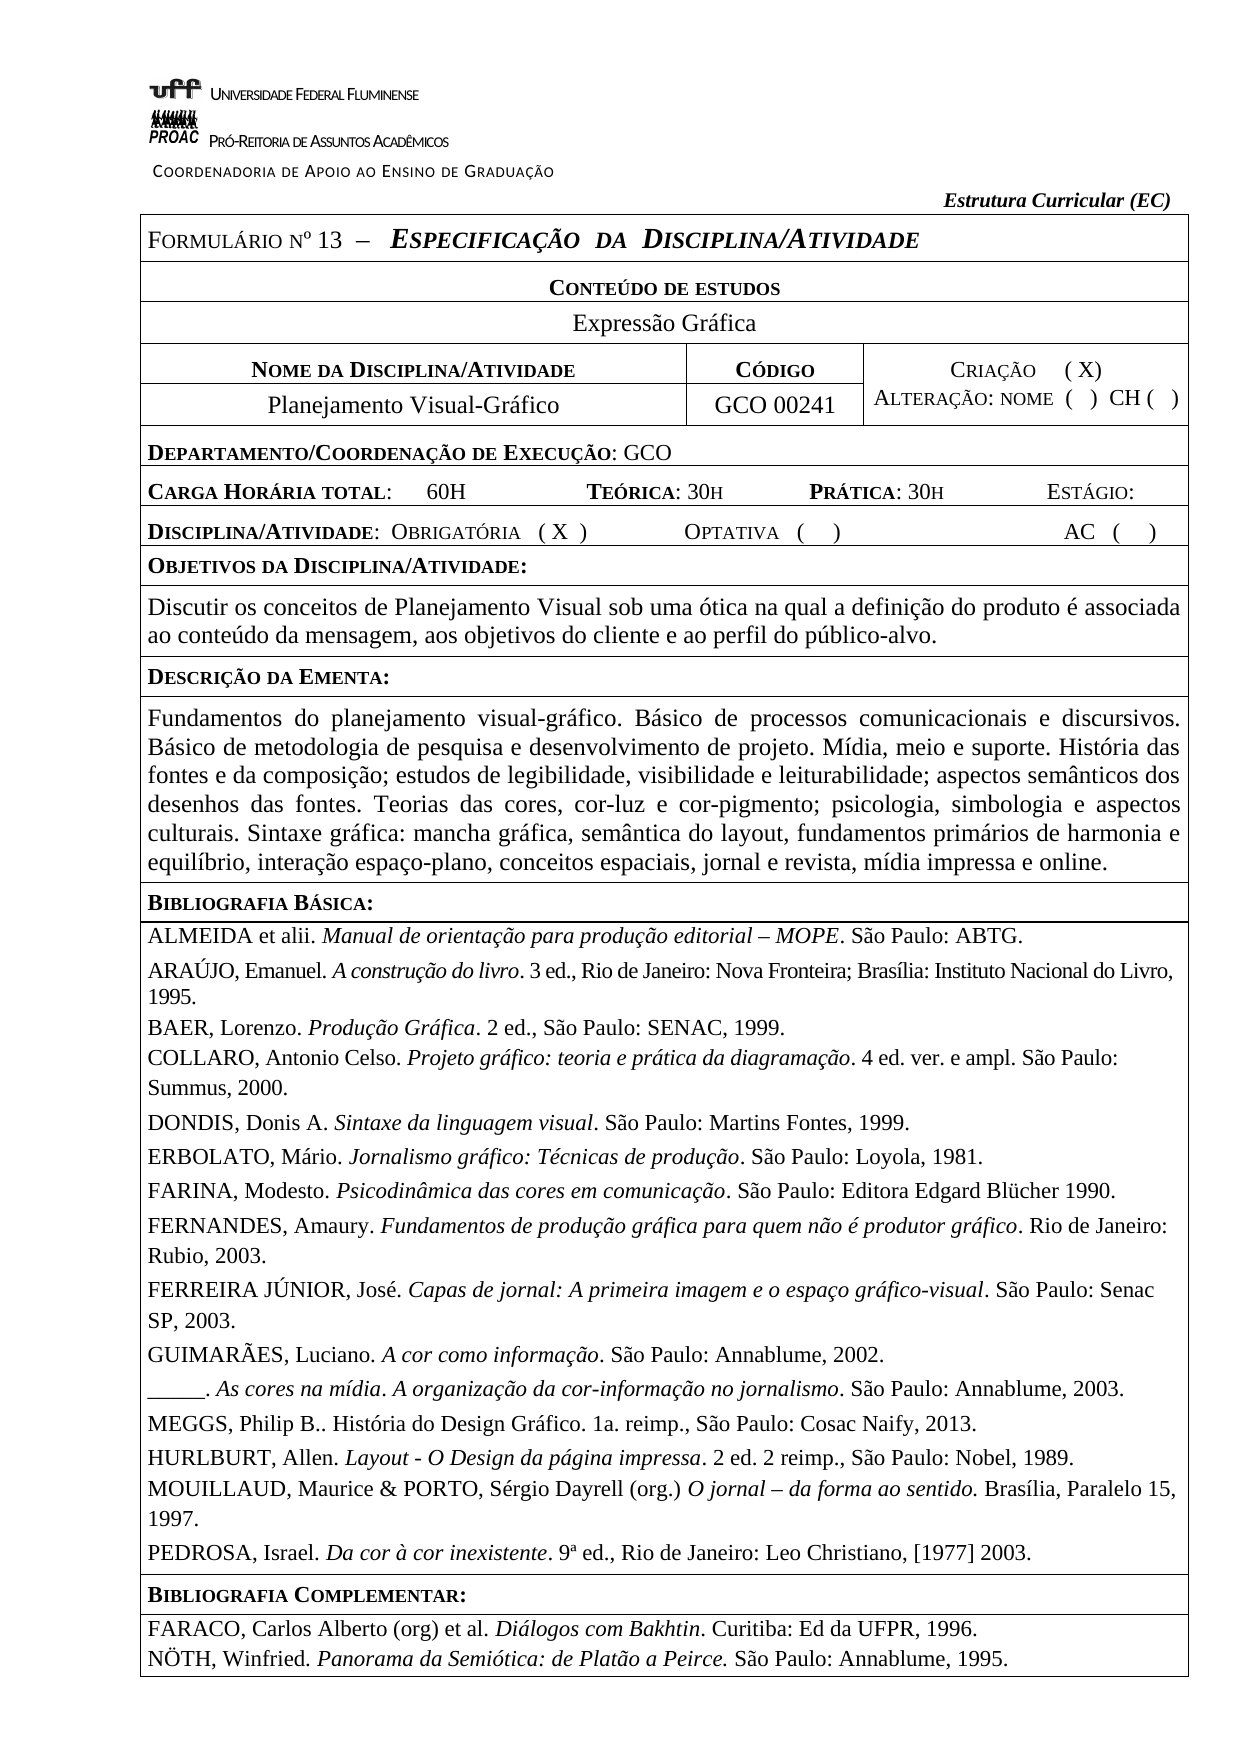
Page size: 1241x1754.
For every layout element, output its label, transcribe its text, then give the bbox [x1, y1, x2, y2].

table_cell Departamento/Coordenação de Execução: GCO [141, 426, 1188, 465]
picture [147, 77, 203, 101]
table_cell Bibliografia Complementar: [141, 1575, 1188, 1614]
table_cell Criação ( X) [864, 344, 1188, 383]
table_cell Expressão Gráfica [141, 302, 1188, 343]
table_cell Formulário nº 13 – Especificação da Disciplina/Atividade [141, 215, 1188, 261]
table_cell Disciplina/Atividade: Obrigatória ( X ) Optativa ( ) AC ( ) [141, 506, 1188, 545]
table_cell Alteração: nome ( ) CH ( ) [864, 383, 1188, 425]
table_cell Código [687, 344, 863, 383]
table_cell ALMEIDA et alii. Manual de orientação para produção editorial – MOPE. São Paulo: ABTG. ARAÚJO, Emanuel. A construção do livro. 3 ed., Rio de Janeiro: Nova Fronteira; Brasília: Instituto Nacional do Livro, 1995. BAER, Lorenzo. Produção Gráfica. 2 ed., São Paulo: SENAC, 1999. COLLARO, Antonio Celso. Projeto gráfico: teoria e prática da diagramação. 4 ed. ver. e ampl. São Paulo: Summus, 2000. Dondis, Donis A. Sintaxe da linguagem visual. São Paulo: Martins Fontes, 1999. ERBOLATO, Mário. Jornalismo gráfico: Técnicas de produção. São Paulo: Loyola, 1981. FARINA, Modesto. Psicodinâmica das cores em comunicação. São Paulo: Editora Edgard Blücher 1990. FERNANDES, Amaury. Fundamentos de produção gráfica para quem não é produtor gráfico. Rio de Janeiro: Rubio, 2003. FERREIRA JÚNIOR, José. Capas de jornal: A primeira imagem e o espaço gráfico-visual. São Paulo: Senac SP, 2003. GUIMARÃES, Luciano. A cor como informação. São Paulo: Annablume, 2002. _____. As cores na mídia. A organização da cor-informação no jornalismo. São Paulo: Annablume, 2003. MEGGS, Philip B.. História do Design Gráfico. 1a. reimp., São Paulo: Cosac Naify, 2013. HURLBURT, Allen. Layout - O Design da página impressa. 2 ed. 2 reimp., São Paulo: Nobel, 1989. MOUILLAUD, Maurice & PORTO, Sérgio Dayrell (org.) O jornal – da forma ao sentido. Brasília, Paralelo 15, 1997. PEDROSA, Israel. Da cor à cor inexistente. 9ª ed., Rio de Janeiro: Leo Christiano, [1977] 2003. [141, 923, 1188, 1574]
table_cell Conteúdo de estudos [141, 262, 1188, 301]
picture [147, 108, 200, 143]
table_cell Planejamento Visual-Gráfico [141, 384, 686, 425]
table_cell Objetivos da Disciplina/Atividade: [141, 546, 1188, 584]
table_header Estrutura Curricular (EC) [140, 183, 1189, 213]
table_cell Fundamentos do planejamento visual-gráfico. Básico de processos comunicacionais e discursivos. Básico de metodologia de pesquisa e desenvolvimento de projeto. Mídia, meio e suporte. História das fontes e da composição; estudos de legibilidade, visibilidade e leiturabilidade; aspectos semânticos dos desenhos das fontes. Teorias das cores, cor-luz e cor-pigmento; psicologia, simbologia e aspectos culturais. Sintaxe gráfica: mancha gráfica, semântica do layout, fundamentos primários de harmonia e equilíbrio, interação espaço-plano, conceitos espaciais, jornal e revista, mídia impressa e online. [141, 697, 1188, 882]
table_cell Descrição da Ementa: [141, 657, 1188, 696]
table_cell Discutir os conceitos de Planejamento Visual sob uma ótica na qual a definição do produto é associada ao conteúdo da mensagem, aos objetivos do cliente e ao perfil do público-alvo. [141, 586, 1188, 656]
table_cell Bibliografia Básica: [141, 883, 1188, 921]
table_cell Carga Horária total: 60H Teórica: 30h Prática: 30h Estágio: [141, 466, 1188, 505]
table_cell GCO 00241 [687, 384, 863, 425]
table_cell Nome da Disciplina/Atividade [141, 344, 686, 383]
